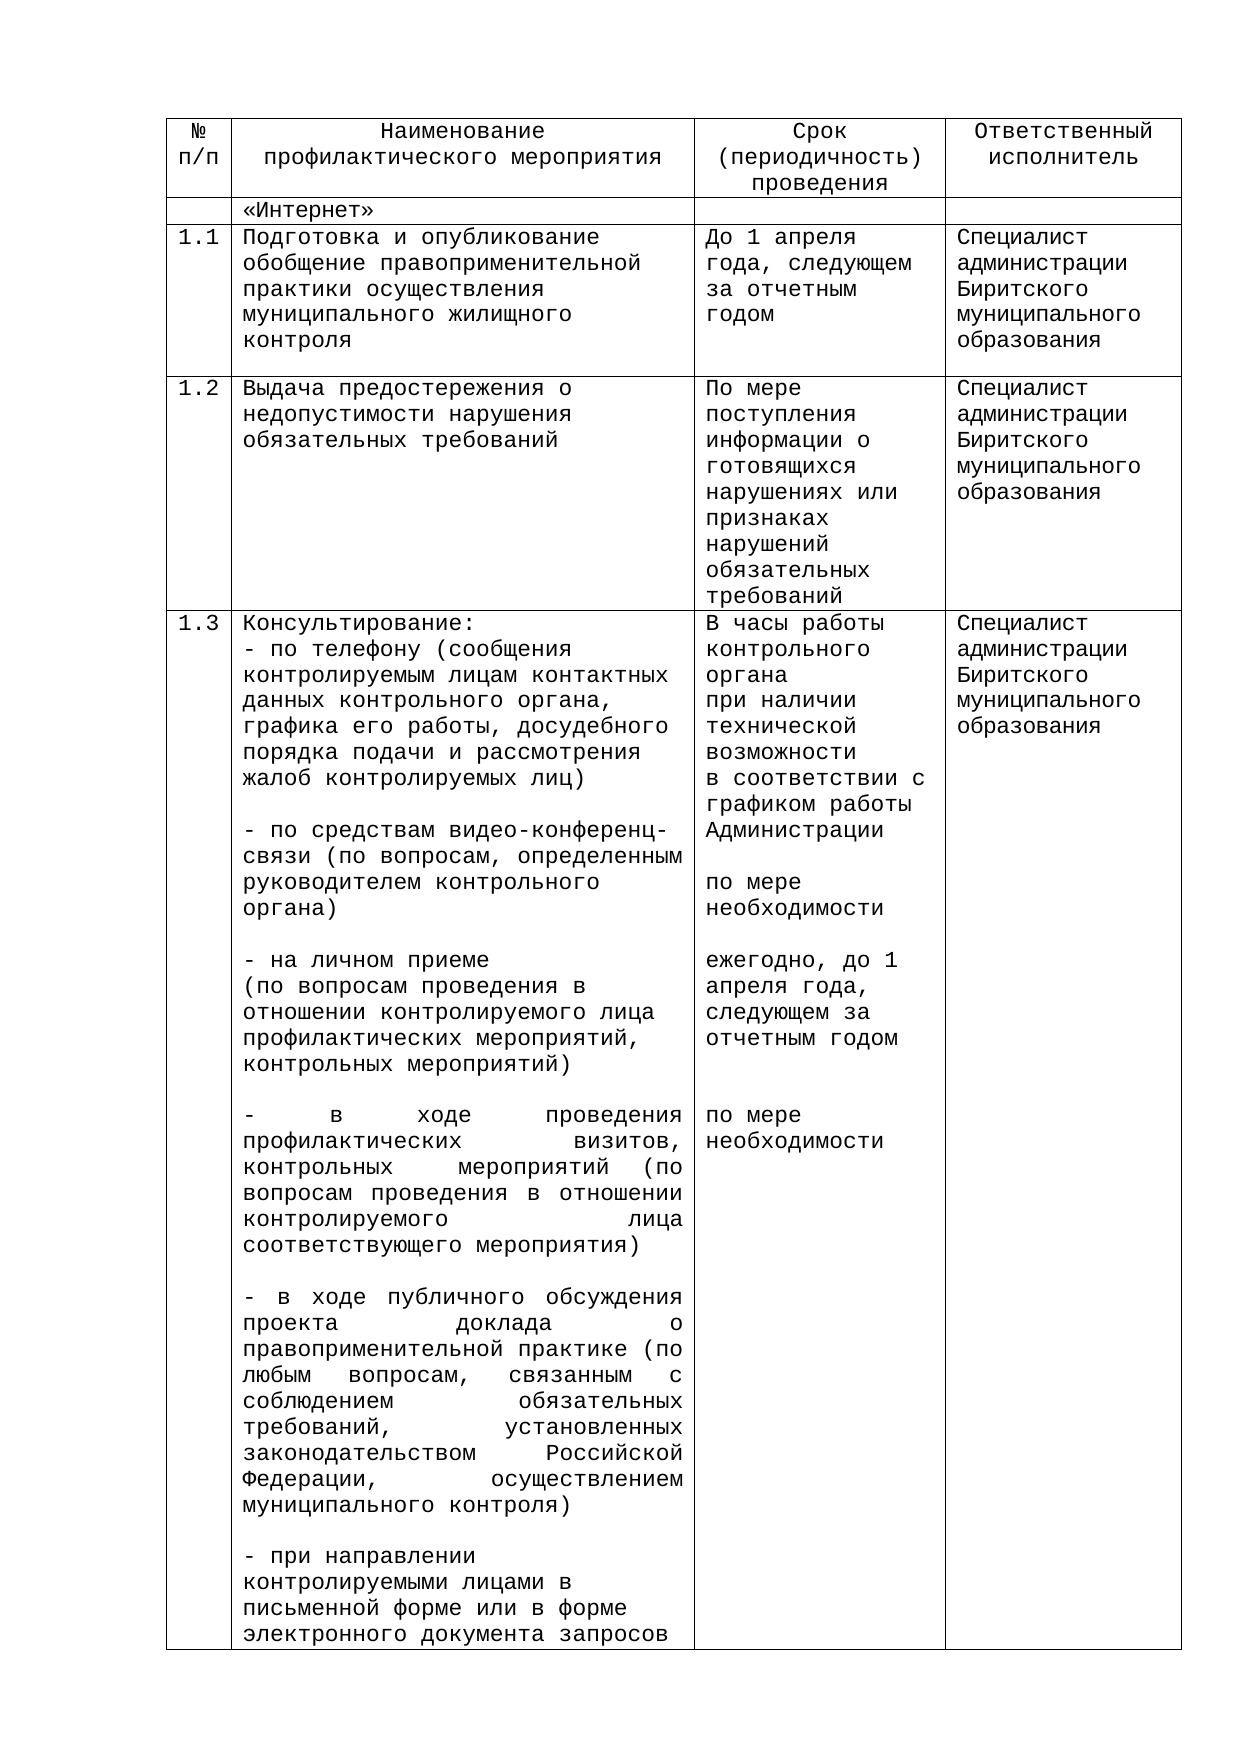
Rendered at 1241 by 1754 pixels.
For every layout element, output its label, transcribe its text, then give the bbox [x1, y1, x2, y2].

table_header Срок (периодичность) проведения [695, 119, 945, 197]
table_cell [946, 611, 1181, 1648]
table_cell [232, 611, 694, 1648]
table_header Ответственный исполнитель [946, 119, 1181, 197]
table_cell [232, 198, 694, 224]
table_header Наименование профилактического мероприятия [232, 119, 694, 197]
table_cell Специалист администрации Биритского муниципального образования [946, 377, 1181, 610]
table_cell Выдача предостережения о недопустимости нарушения обязательных требований [232, 377, 694, 610]
table_cell 1 [167, 198, 231, 224]
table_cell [695, 611, 945, 1648]
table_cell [695, 198, 945, 224]
table_cell По мере поступления информации о готовящихся нарушениях или признаках нарушений обязательных требований [695, 377, 945, 610]
table_header № п/п [167, 119, 231, 197]
table_cell Подготовка и опубликование обобщение правоприменительной практики осуществления муниципального жилищного контроля [232, 225, 694, 376]
table_cell 1.2 [167, 377, 231, 610]
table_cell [946, 198, 1181, 224]
table_cell Специалист администрации Биритского муниципального образования [946, 225, 1181, 376]
table_cell 1.3 [167, 611, 231, 1648]
table_cell 1.1 [167, 225, 231, 376]
table_cell До 1 апреля года, следующем за отчетным годом [695, 225, 945, 376]
